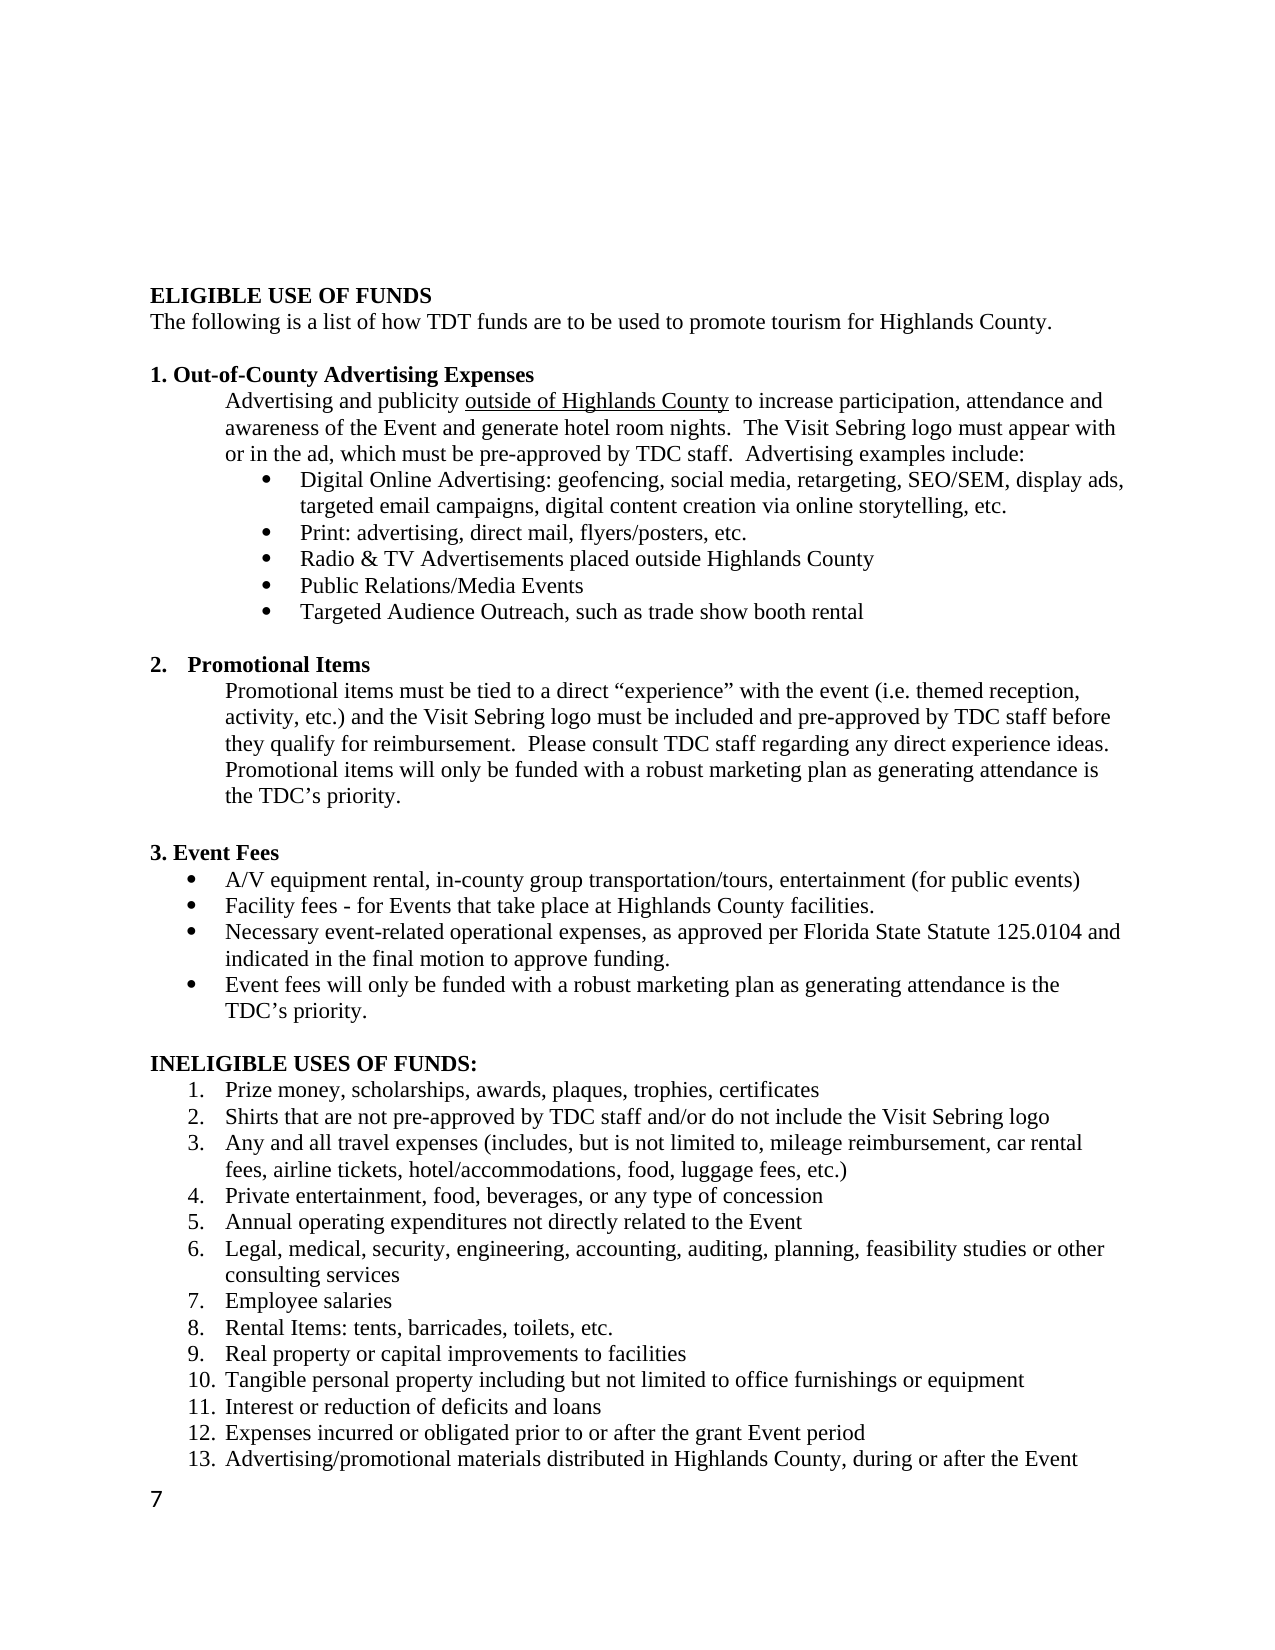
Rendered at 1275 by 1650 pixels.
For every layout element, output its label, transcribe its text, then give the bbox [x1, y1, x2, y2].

text 3. Event Fees [150, 839, 1125, 866]
list Rental Items: tents, barricades, toilets, etc. [187, 1314, 1125, 1340]
list Prize money, scholarships, awards, plaques, trophies, certificates [187, 1077, 1125, 1103]
list A/V equipment rental, in-county group transportation/tours, entertainment (for public events) [187, 866, 1125, 892]
list Any and all travel expenses (includes, but is not limited to, mileage reimbursement, car rental fees, airline tickets, hotel/accommodations, food, luggage fees, etc.) [187, 1129, 1125, 1182]
text Promotional items must be tied to a direct “experience” with the event (i.e. themed reception, activity, etc.) and the Visit Sebring logo must be included and pre-approved by TDC staff before they qualify for reimbursement. Please consult TDC staff regarding any direct experience ideas. Promotional items will only be funded with a robust marketing plan as generating attendance is the TDC’s priority. [225, 677, 1125, 839]
list Promotional Items [150, 651, 1125, 677]
text 1. Out-of-County Advertising Expenses [150, 361, 1125, 387]
text The following is a list of how TDT funds are to be used to promote tourism for Highlands County. [150, 308, 1125, 334]
list Facility fees - for Events that take place at Highlands County facilities. [187, 892, 1125, 918]
list Necessary event-related operational expenses, as approved per Florida State Statute 125.0104 and indicated in the final motion to approve funding. [187, 918, 1125, 971]
list Employee salaries [187, 1287, 1125, 1314]
list Targeted Audience Outreach, such as trade show booth rental [262, 598, 1125, 624]
list Private entertainment, food, beverages, or any type of concession [187, 1182, 1125, 1208]
list Public Relations/Media Events [262, 572, 1125, 598]
text Advertising and publicity outside of Highlands County to increase participation, attendance and awareness of the Event and generate hotel room nights. The Visit Sebring logo must appear with or in the ad, which must be pre-approved by TDC staff. Advertising examples include: [225, 387, 1125, 466]
list Tangible personal property including but not limited to office furnishings or equipment [187, 1366, 1125, 1393]
list Digital Online Advertising: geofencing, social media, retargeting, SEO/SEM, display ads, targeted email campaigns, digital content creation via online storytelling, etc. [262, 466, 1125, 519]
list Print: advertising, direct mail, flyers/posters, etc. [262, 519, 1125, 545]
list Annual operating expenditures not directly related to the Event [187, 1208, 1125, 1235]
list Expenses incurred or obligated prior to or after the grant Event period [187, 1419, 1125, 1446]
text ELIGIBLE USE OF FUNDS [150, 282, 1125, 308]
list Legal, medical, security, engineering, accounting, auditing, planning, feasibility studies or other consulting services [187, 1235, 1125, 1287]
list Interest or reduction of deficits and loans [187, 1393, 1125, 1419]
list Radio & TV Advertisements placed outside Highlands County [262, 545, 1125, 572]
text INELIGIBLE USES OF FUNDS: [150, 1050, 1125, 1077]
list Advertising/promotional materials distributed in Highlands County, during or after the Event [187, 1446, 1125, 1472]
list Event fees will only be funded with a robust marketing plan as generating attendance is the TDC’s priority. [187, 971, 1125, 1024]
list Shirts that are not pre-approved by TDC staff and/or do not include the Visit Sebring logo [187, 1103, 1125, 1129]
list Real property or capital improvements to facilities [187, 1340, 1125, 1366]
